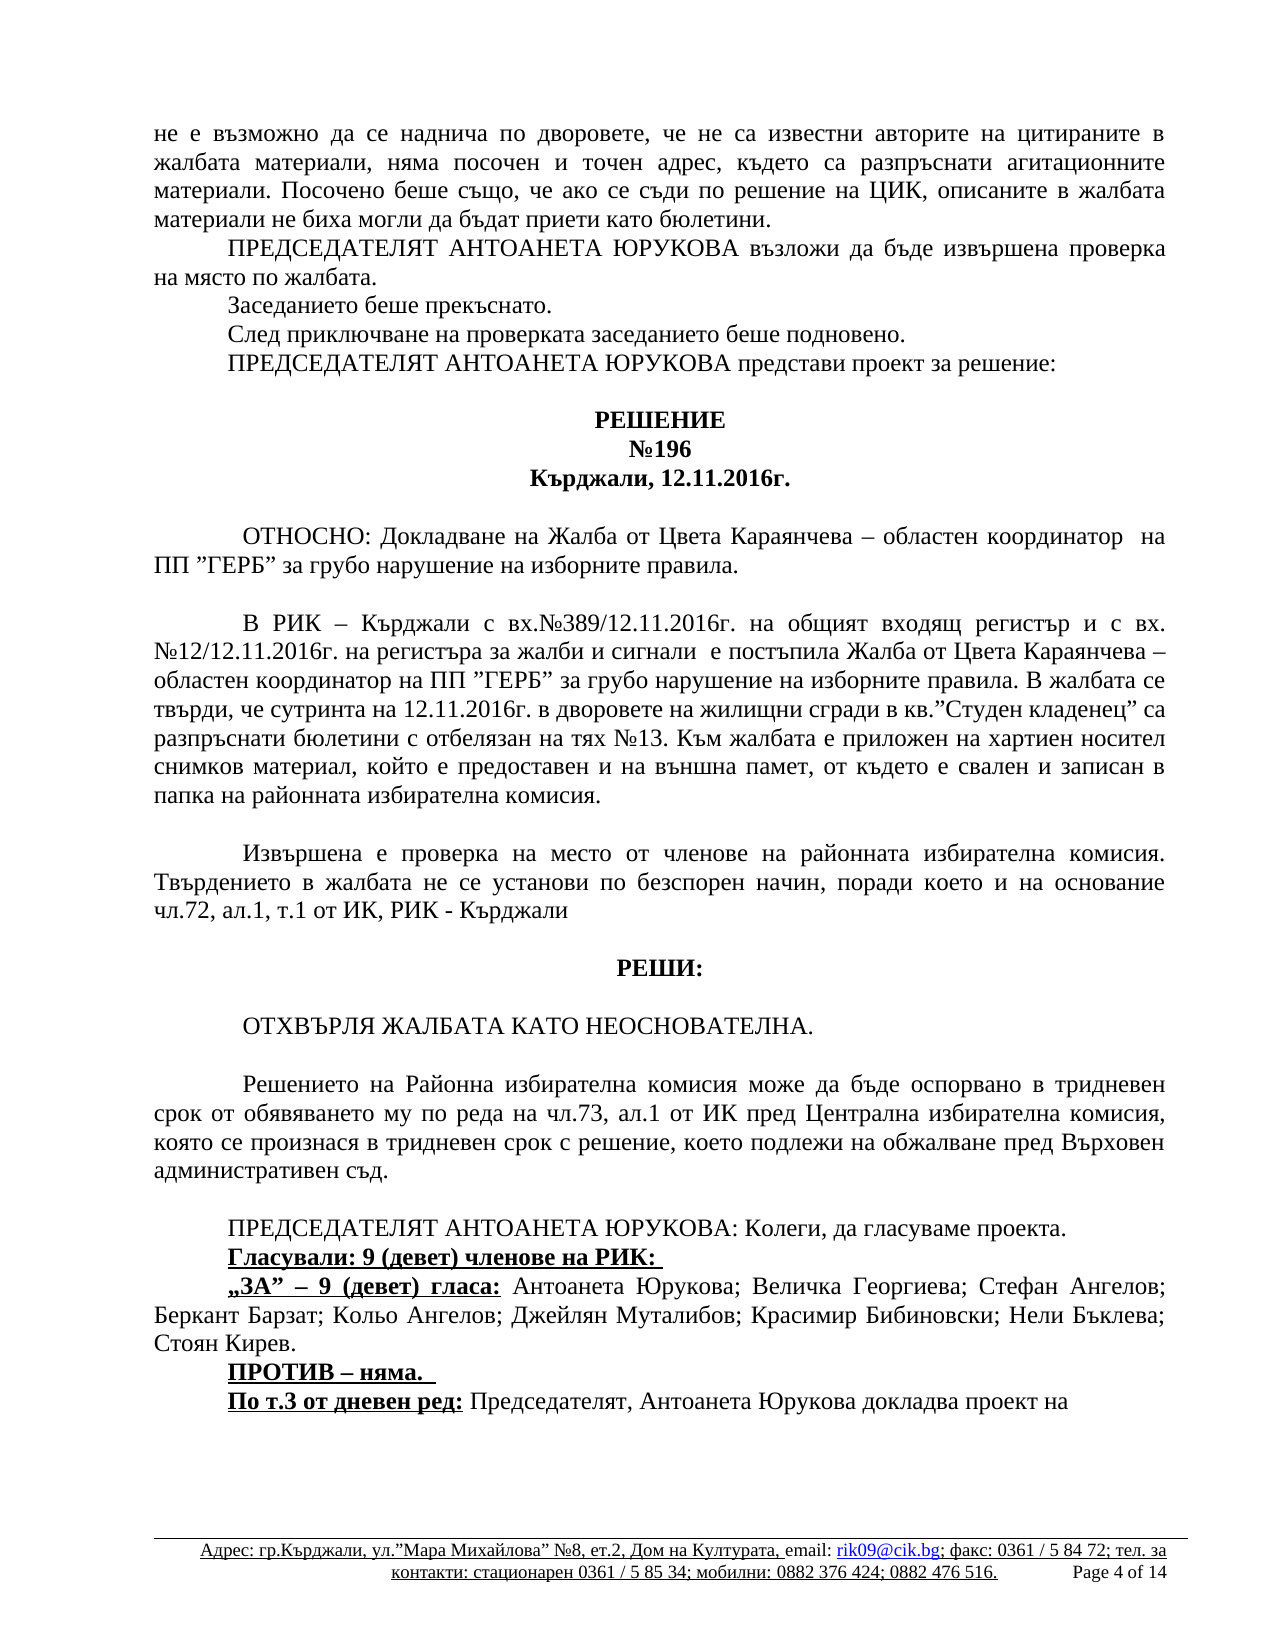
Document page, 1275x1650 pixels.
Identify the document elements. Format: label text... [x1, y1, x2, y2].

text Извършена е проверка на место от членове на районната избирателна комисия. Твърдението в жалбата не се установи по безспорен начин, поради което и на основание чл.72, ал.1, т.1 от ИК, РИК - Кърджали [153, 838, 1167, 924]
text ОТХВЪРЛЯ ЖАЛБАТА КАТО НЕОСНОВАТЕЛНА. [153, 1011, 1167, 1040]
text ПРЕДСЕДАТЕЛЯТ АНТОАНЕТА ЮРУКОВА възложи да бъде извършена проверка на място по жалбата. [153, 233, 1167, 291]
text След приключване на проверката заседанието беше подновено. [153, 319, 1167, 348]
text РЕШЕНИЕ [153, 406, 1167, 434]
text ПРОТИВ – няма. [153, 1357, 1167, 1386]
text По т.3 от дневен ред: Председателят, Антоанета Юрукова докладва проект на [153, 1386, 1167, 1415]
text ПРЕДСЕДАТЕЛЯТ АНТОАНЕТА ЮРУКОВА: Колеги, да гласуваме проекта. [153, 1213, 1167, 1242]
text Решението на Районна избирателна комисия може да бъде оспорвано в тридневен срок от обявяването му по реда на чл.73, ал.1 от ИК пред Централна избирателна комисия, която се произнася в тридневен срок с решение, което подлежи на обжалване пред Върховен административен съд. [153, 1069, 1167, 1184]
text №196 Кърджали, 12.11.2016г. [153, 434, 1167, 492]
text РЕШИ: [153, 953, 1167, 982]
text „ЗА” – 9 (девет) гласа: Антоанета Юрукова; Величка Георгиева; Стефан Ангелов; Беркант Барзат; Кольо Ангелов; Джейлян Муталибов; Красимир Бибиновски; Нели Бъклева; Стоян Кирев. [153, 1271, 1167, 1357]
text ОТНОСНО: Докладване на Жалба от Цвета Караянчева – областен координатор на ПП ”ГЕРБ” за грубо нарушение на изборните правила. [153, 521, 1167, 578]
text Заседанието беше прекъснато. [153, 291, 1167, 319]
text Гласували: 9 (девет) членове на РИК: [153, 1242, 1167, 1271]
text В РИК – Кърджали с вх.№389/12.11.2016г. на общият входящ регистър и с вх.№12/12.11.2016г. на регистъра за жалби и сигнали е постъпила Жалба от Цвета Караянчева – областен координатор на ПП ”ГЕРБ” за грубо нарушение на изборните правила. В жалбата се твърди, че сутринта на 12.11.2016г. в дворовете на жилищни сгради в кв.”Студен кладенец” са разпръснати бюлетини с отбелязан на тях №13. Към жалбата е приложен на хартиен носител снимков материал, който е предоставен и на външна памет, от където е свален и записан в папка на районната избирателна комисия. [153, 608, 1167, 809]
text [153, 118, 1167, 233]
text ПРЕДСЕДАТЕЛЯТ АНТОАНЕТА ЮРУКОВА представи проект за решение: [153, 348, 1167, 377]
